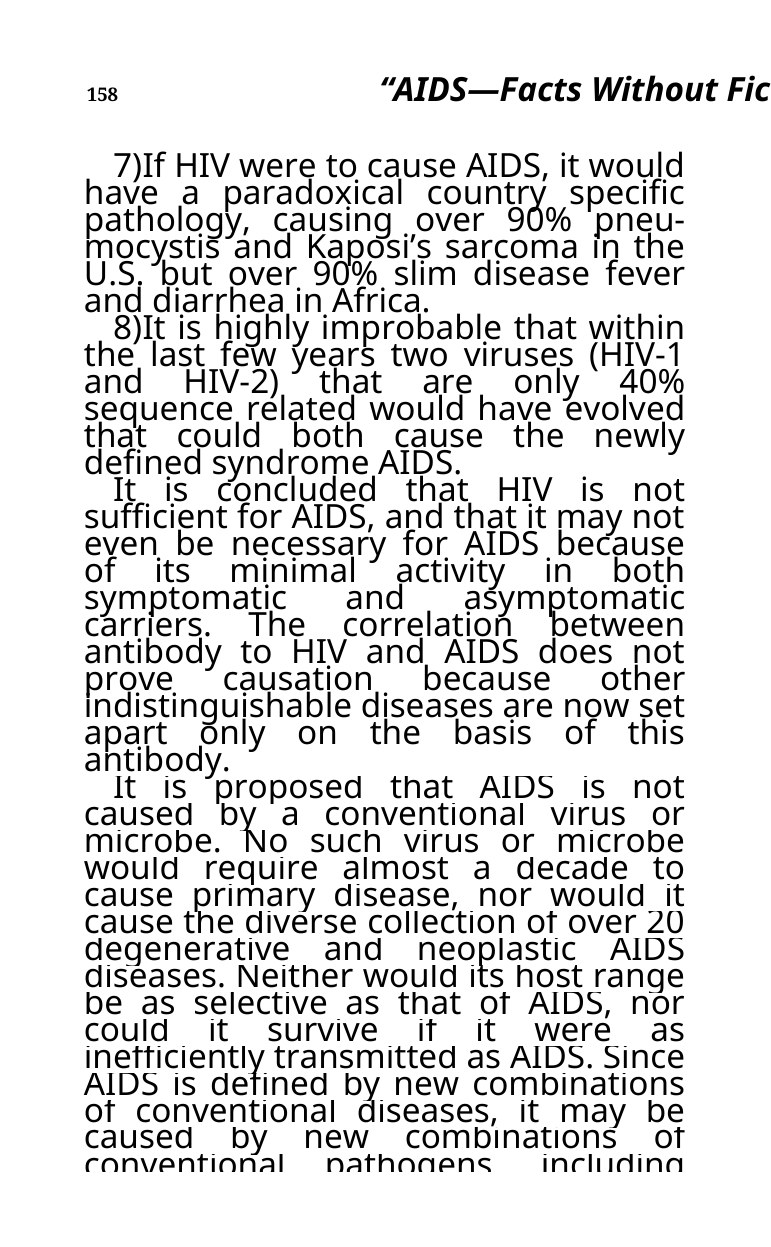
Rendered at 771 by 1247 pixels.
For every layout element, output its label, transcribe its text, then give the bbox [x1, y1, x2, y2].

list If HIV were to cause AIDS, it would have a paradoxical country specific pathology, causing over 90% pneu- mocystis and Kaposi’s sarcoma in the U.S. but over 90% slim disease fever and diarrhea in Africa. [84, 156, 686, 318]
list It is highly improbable that within the last few years two viruses (HIV-1 and HIV-2) that are only 40% sequence related would have evolved that could both cause the newly defined syndrome AIDS. [84, 318, 686, 480]
text It is concluded that HIV is not sufficient for AIDS, and that it may not even be necessary for AIDS because of its minimal activity in both symptomatic and asymptomatic carriers. The correlation between antibody to HIV and AIDS does not prove causation because other indistinguishable diseases are now set apart only on the basis of this antibody. [84, 480, 686, 777]
text 158 [87, 86, 118, 105]
text It is proposed that AIDS is not caused by a conventional virus or microbe. No such virus or microbe would require almost a decade to cause primary disease, nor would it cause the diverse collection of over 20 degenerative and neoplastic AIDS diseases. Neither would its host range be as selective as that of AIDS, nor could it survive if it were as inefficiently transmitted as AIDS. Since AIDS is defined by new combinations of conventional diseases, it may be caused by new combinations of conventional pathogens, including acute viral or microbial infections or toxins. The long and unpredictable intervals between infection with HIV and AIDS would then reflect the thresholds for these risk factors to cause AIDS-diseases, instead of an unlikely mechanism of viral pathogenesis.” [84, 777, 686, 1172]
text “AIDS—Facts Without Fiction” [379, 75, 771, 108]
